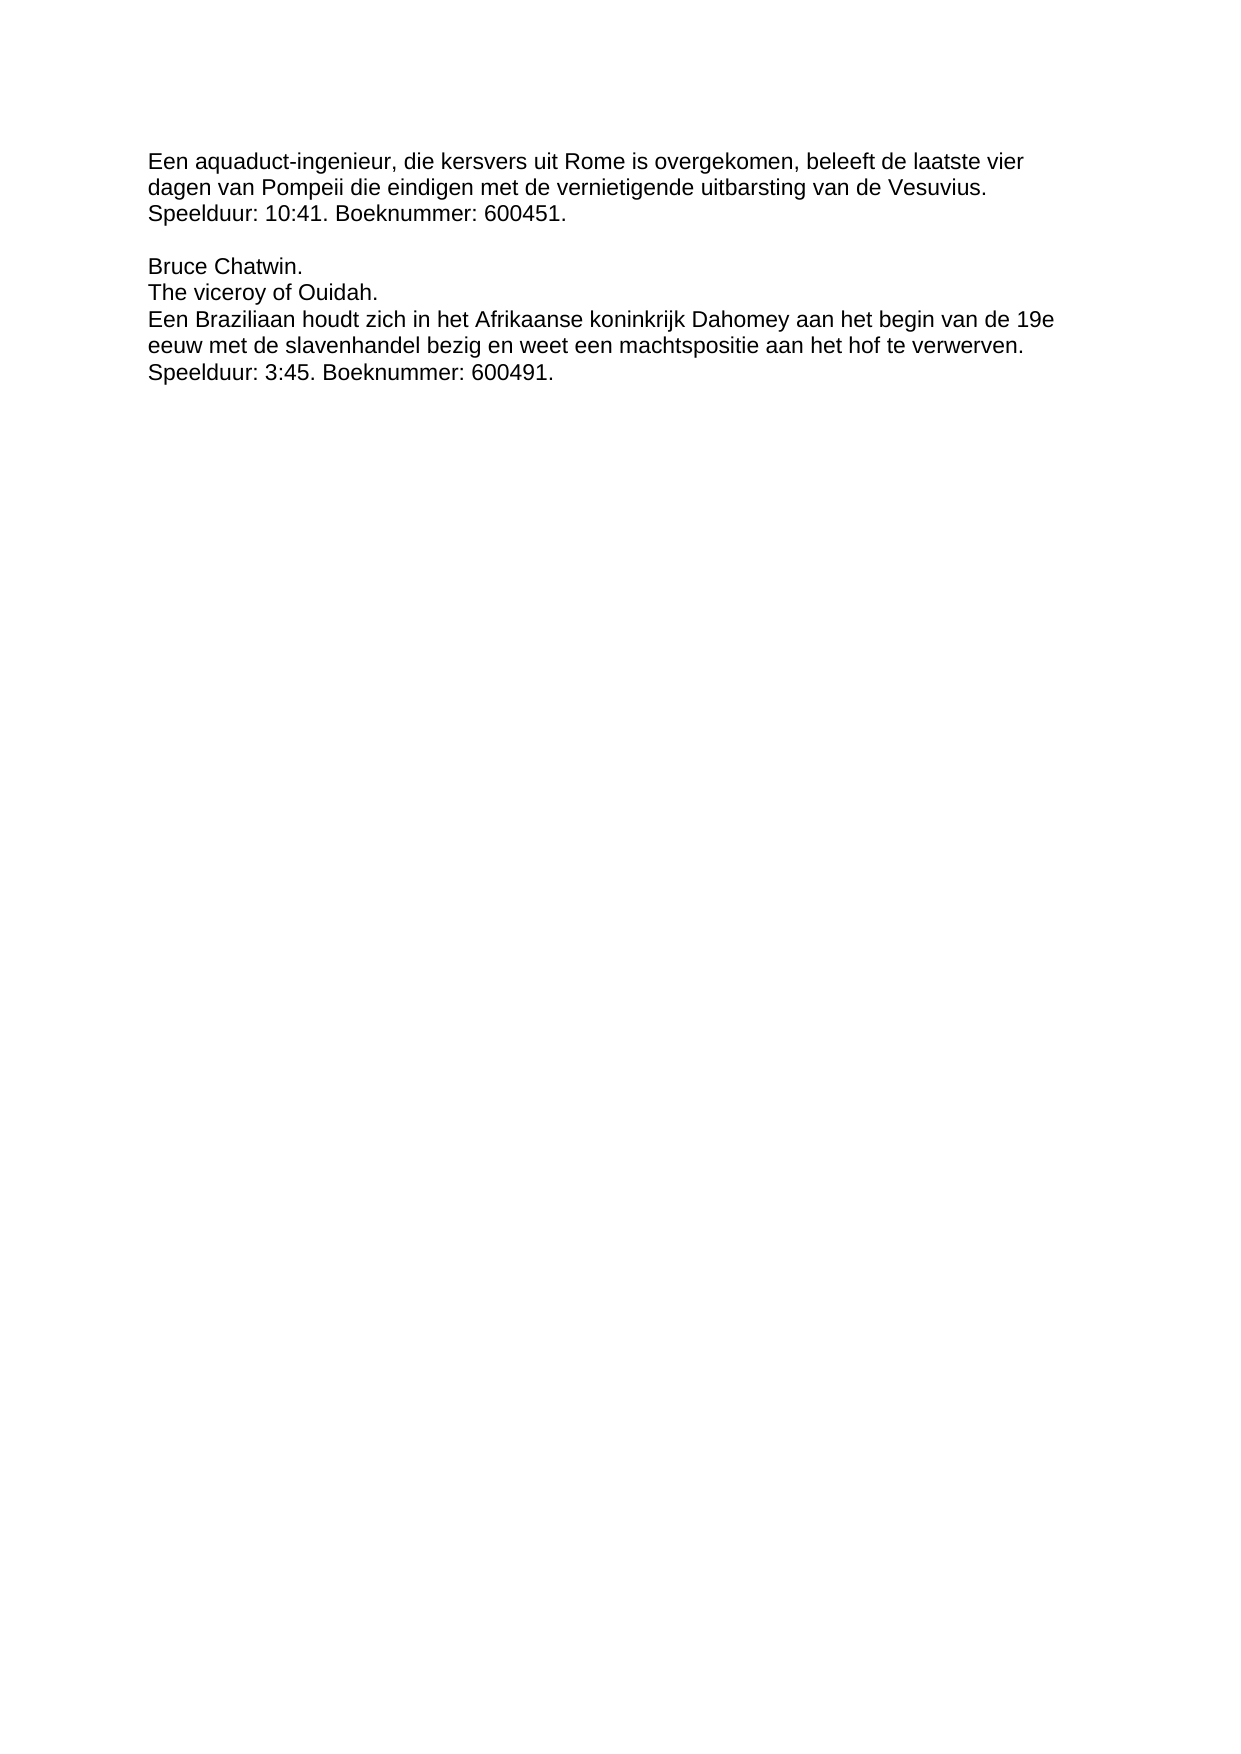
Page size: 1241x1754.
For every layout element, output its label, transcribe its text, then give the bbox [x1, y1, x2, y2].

text Speelduur: 10:41. Boeknummer: 600451. [148, 200, 1093, 227]
text Speelduur: 3:45. Boeknummer: 600491. [148, 358, 1093, 385]
text Een aquaduct-ingenieur, die kersvers uit Rome is overgekomen, beleeft de laatste vier dagen van Pompeii die eindigen met de vernietigende uitbarsting van de Vesuvius. [148, 148, 1093, 200]
text The viceroy of Ouidah. [148, 279, 1093, 306]
text Een Braziliaan houdt zich in het Afrikaanse koninkrijk Dahomey aan het begin van de 19e eeuw met de slavenhandel bezig en weet een machtspositie aan het hof te verwerven. [148, 306, 1093, 358]
text Bruce Chatwin. [148, 253, 1093, 279]
